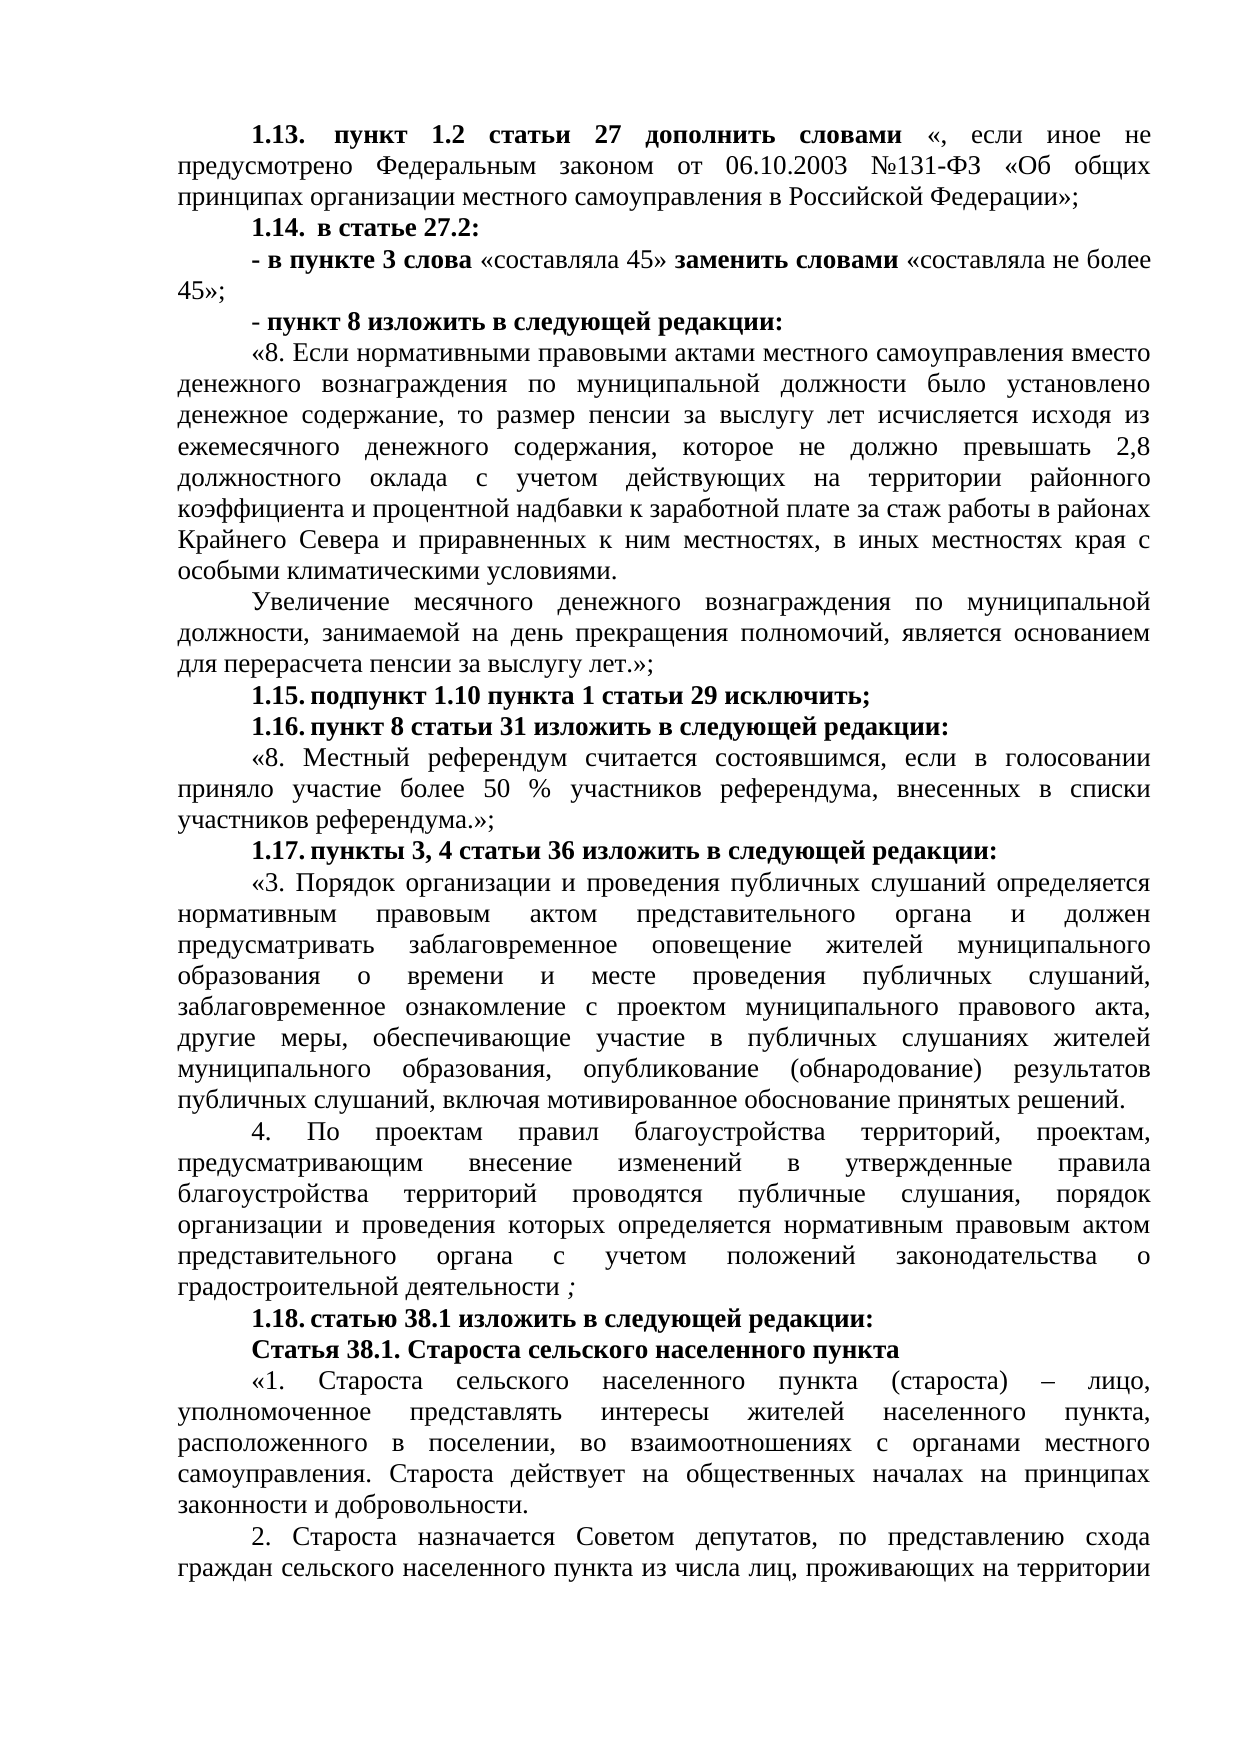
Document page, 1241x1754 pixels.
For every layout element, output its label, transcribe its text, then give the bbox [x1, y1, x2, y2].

text «1. Староста сельского населенного пункта (староста) – лицо, уполномоченное представлять интересы жителей населенного пункта, расположенного в поселении, во взаимоотношениях с органами местного самоуправления. Староста действует на общественных началах на принципах законности и добровольности. [177, 1364, 1152, 1520]
text - в пункте 3 слова «составляла 45» заменить словами «составляла не более 45»; [177, 243, 1152, 305]
list статью 38.1 изложить в следующей редакции: [177, 1302, 1152, 1333]
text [177, 1520, 1152, 1582]
list «8. Если нормативными правовыми актами местного самоуправления вместо денежного вознаграждения по муниципальной должности было установлено денежное содержание, то размер пенсии за выслугу лет исчисляется исходя из ежемесячного денежного содержания, которое не должно превышать 2,8 должностного оклада с учетом действующих на территории районного коэффициента и процентной надбавки к заработной плате за стаж работы в районах Крайнего Севера и приравненных к ним местностях, в иных местностях края с особыми климатическими условиями. [177, 336, 1152, 585]
list пункты 3, 4 статьи 36 изложить в следующей редакции: [177, 834, 1152, 866]
list Увеличение месячного денежного вознаграждения по муниципальной должности, занимаемой на день прекращения полномочий, является основанием для перерасчета пенсии за выслугу лет.»; [177, 585, 1152, 679]
text 4. По проектам правил благоустройства территорий, проектам, предусматривающим внесение изменений в утвержденные правила благоустройства территорий проводятся публичные слушания, порядок организации и проведения которых определяется нормативным правовым актом представительного органа с учетом положений законодательства о градостроительной деятельности ; [177, 1115, 1152, 1302]
list пункт 8 статьи 31 изложить в следующей редакции: [177, 710, 1152, 741]
list в статье 27.2: [177, 212, 1152, 243]
list подпункт 1.10 пункта 1 статьи 29 исключить; [177, 679, 1152, 710]
list пункт 1.2 статьи 27 дополнить словами «, если иное не предусмотрено Федеральным законом от 06.10.2003 №131-ФЗ «Об общих принципах организации местного самоуправления в Российской Федерации»; [177, 118, 1152, 212]
text - пункт 8 изложить в следующей редакции: [177, 305, 1152, 336]
text «8. Местный референдум считается состоявшимся, если в голосовании приняло участие более 50 % участников референдума, внесенных в списки участников референдума.»; [177, 741, 1152, 834]
text Статья 38.1. Староста сельского населенного пункта [177, 1333, 1152, 1364]
text «3. Порядок организации и проведения публичных слушаний определяется нормативным правовым актом представительного органа и должен предусматривать заблаговременное оповещение жителей муниципального образования о времени и месте проведения публичных слушаний, заблаговременное ознакомление с проектом муниципального правового акта, другие меры, обеспечивающие участие в публичных слушаниях жителей муниципального образования, опубликование (обнародование) результатов публичных слушаний, включая мотивированное обоснование принятых решений. [177, 866, 1152, 1115]
